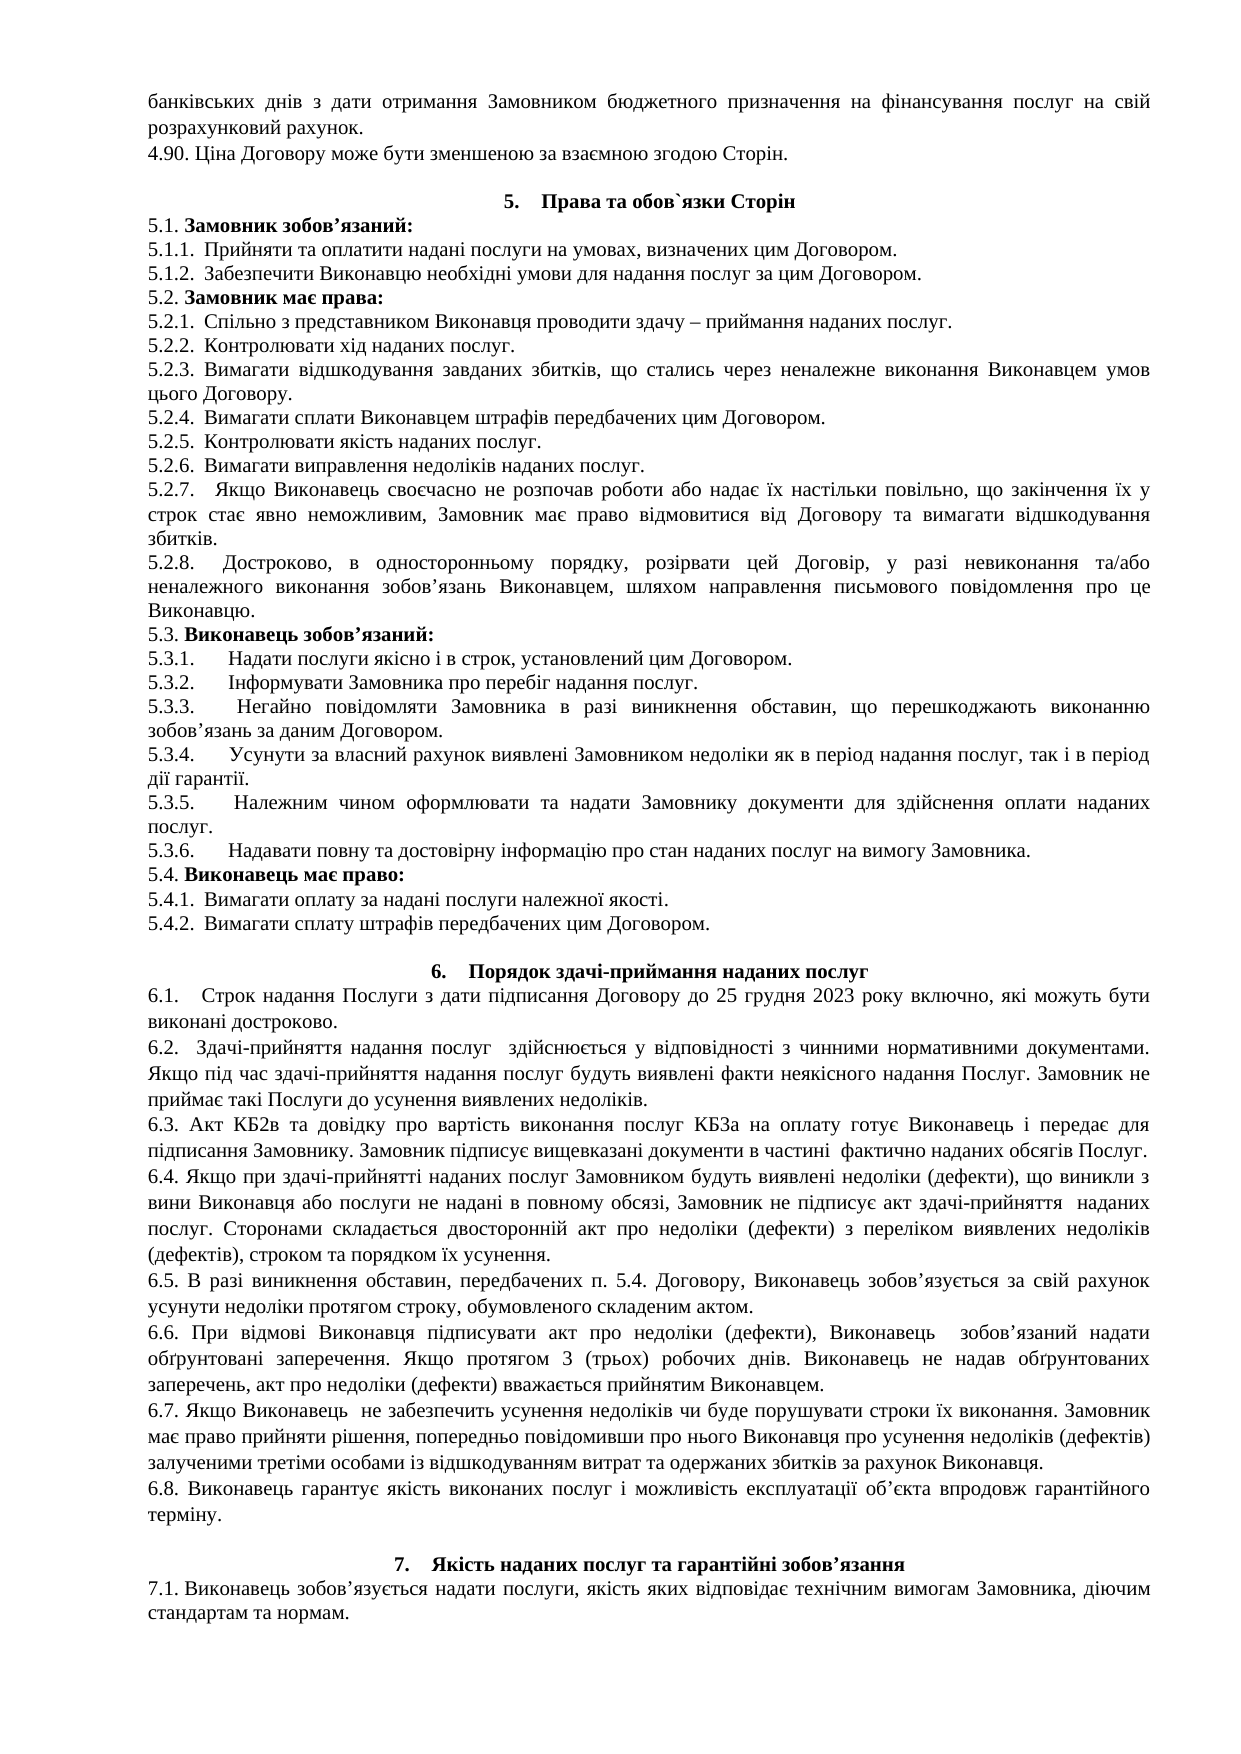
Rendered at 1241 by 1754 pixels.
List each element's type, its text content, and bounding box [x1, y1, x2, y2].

list Вимагати оплату за надані послуги належної якості. [148, 886, 1152, 911]
list Порядок здачі-приймання наданих послуг [148, 959, 1152, 983]
list Вимагати сплати Виконавцем штрафів передбачених цим Договором. [148, 405, 1152, 429]
list Надати послуги якісно і в строк, установлений цим Договором. [148, 646, 1152, 670]
list Замовник має права: [148, 285, 1152, 309]
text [148, 89, 1152, 139]
text 6.4. Якщо при здачі-прийнятті наданих послуг Замовником будуть виявлені недоліки (дефекти), що виникли з вини Виконавця або послуги не надані в повному обсязі, Замовник не підписує акт здачі-прийняття наданих послуг. Сторонами складається двосторонній акт про недоліки (дефекти) з переліком виявлених недоліків (дефектів), строком та порядком їх усунення. [148, 1164, 1152, 1266]
list Вимагати відшкодування завданих збитків, що стались через неналежне виконання Виконавцем умов цього Договору. [148, 357, 1152, 405]
text 6.6. При відмові Виконавця підписувати акт про недоліки (дефекти), Виконавець зобов’язаний надати обґрунтовані заперечення. Якщо протягом 3 (трьох) робочих днів. Виконавець не надав обґрунтованих заперечень, акт про недоліки (дефекти) вважається прийнятим Виконавцем. [148, 1320, 1152, 1396]
text 6.3. Акт КБ2в та довідку про вартість виконання послуг КБ3а на оплату готує Виконавець і передає для підписання Замовнику. Замовник підписує вищевказані документи в частині фактично наданих обсягів Послуг. [148, 1112, 1152, 1162]
list Контролювати якість наданих послуг. [148, 429, 1152, 453]
list Виконавець зобов’язаний: [148, 622, 1152, 646]
text 6.2. Здачі-прийняття надання послуг здійснюється у відповідності з чинними нормативними документами. Якщо під час здачі-прийняття надання послуг будуть виявлені факти неякісного надання Послуг. Замовник не приймає такі Послуги до усунення виявлених недоліків. [148, 1034, 1152, 1111]
list Виконавець зобов’язується надати послуги, якість яких відповідає технічним вимогам Замовника, діючим стандартам та нормам. [148, 1576, 1152, 1624]
text 6.1. Строк надання Послуги з дати підписання Договору до 25 грудня 2023 року включно, які можуть бути виконані достроково. [148, 983, 1152, 1033]
text 4.90. Ціна Договору може бути зменшеною за взаємною згодою Сторін. [148, 141, 1152, 164]
text 6.8. Виконавець гарантує якість виконаних послуг і можливість експлуатації об’єкта впродовж гарантійного терміну. [148, 1476, 1152, 1526]
list Забезпечити Виконавцю необхідні умови для надання послуг за цим Договором. [148, 261, 1152, 285]
list Належним чином оформлювати та надати Замовнику документи для здійснення оплати наданих послуг. [148, 790, 1152, 838]
list Права та обов`язки Сторін [148, 189, 1152, 213]
list Якість наданих послуг та гарантійні зобов’язання [148, 1551, 1152, 1576]
list Спільно з представником Виконавця проводити здачу – приймання наданих послуг. [148, 309, 1152, 333]
list Надавати повну та достовірну інформацію про стан наданих послуг на вимогу Замовника. [148, 838, 1152, 862]
list Контролювати хід наданих послуг. [148, 333, 1152, 357]
text 6.7. Якщо Виконавець не забезпечить усунення недоліків чи буде порушувати строки їх виконання. Замовник має право прийняти рішення, попередньо повідомивши про нього Виконавця про усунення недоліків (дефектів) залученими третіми особами із відшкодуванням витрат та одержаних збитків за рахунок Виконавця. [148, 1398, 1152, 1474]
list Вимагати виправлення недоліків наданих послуг. [148, 453, 1152, 477]
list Негайно повідомляти Замовника в разі виникнення обставин, що перешкоджають виконанню зобов’язань за даним Договором. [148, 694, 1152, 742]
list Якщо Виконавець своєчасно не розпочав роботи або надає їх настільки повільно, що закінчення їх у строк стає явно неможливим, Замовник має право відмовитися від Договору та вимагати відшкодування збитків. [148, 477, 1152, 549]
list Виконавець має право: [148, 862, 1152, 886]
list Усунути за власний рахунок виявлені Замовником недоліки як в період надання послуг, так і в період дії гарантії. [148, 742, 1152, 790]
list Вимагати сплату штрафів передбачених цим Договором. [148, 911, 1152, 934]
list Прийняти та оплатити надані послуги на умовах, визначених цим Договором. [148, 237, 1152, 261]
list Інформувати Замовника про перебіг надання послуг. [148, 670, 1152, 694]
list Замовник зобов’язаний: [148, 213, 1152, 237]
text 6.5. В разі виникнення обставин, передбачених п. 5.4. Договору, Виконавець зобов’язується за свій рахунок усунути недоліки протягом строку, обумовленого складеним актом. [148, 1268, 1152, 1318]
list Достроково, в односторонньому порядку, розірвати цей Договір, у разі невиконання та/або неналежного виконання зобов’язань Виконавцем, шляхом направлення письмового повідомлення про це Виконавцю. [148, 549, 1152, 622]
